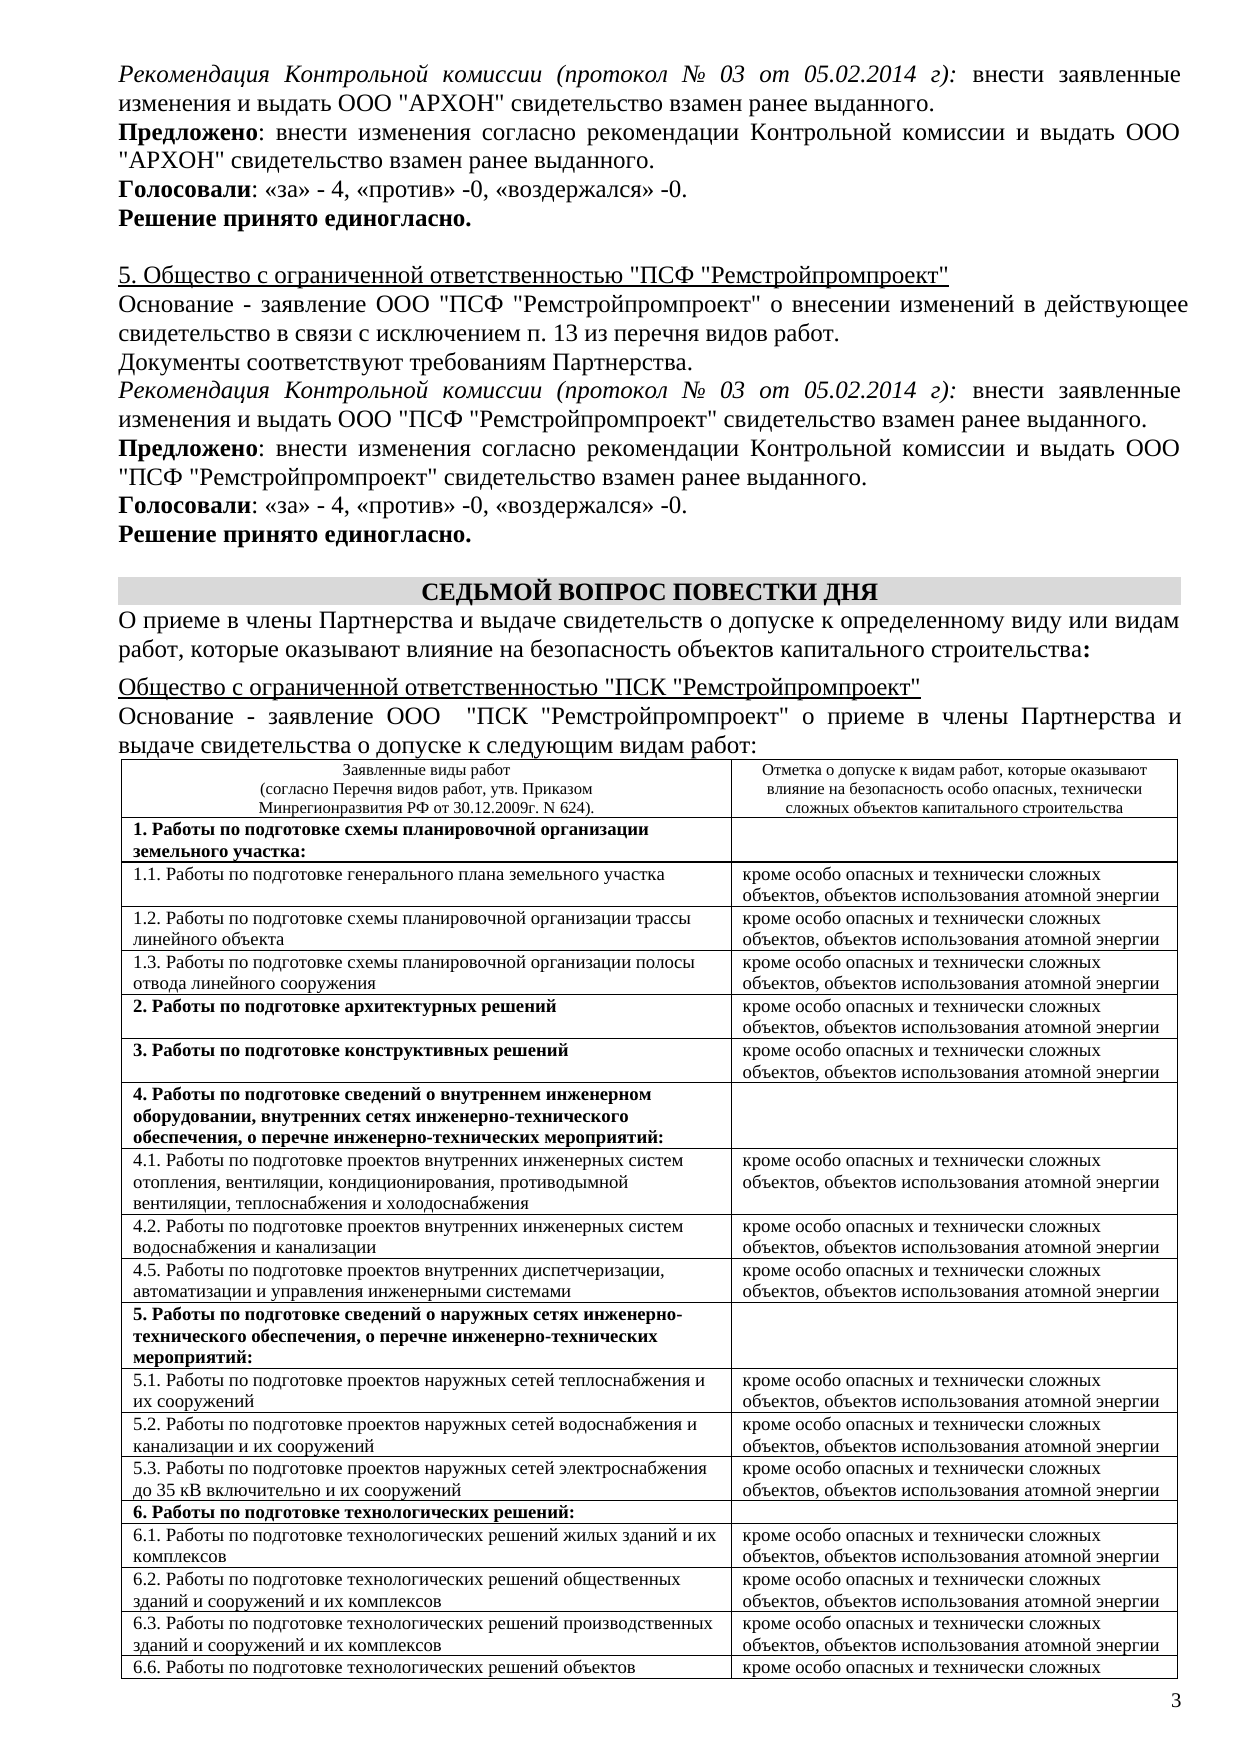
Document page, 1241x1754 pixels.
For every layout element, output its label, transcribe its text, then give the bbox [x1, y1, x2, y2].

text О приеме в члены Партнерства и выдаче свидетельств о допуске к определенному виду или видам работ, которые оказывают влияние на безопасность объектов капитального строительства: [118, 605, 1181, 663]
table_cell [732, 1501, 1177, 1523]
table_cell кроме особо опасных и технически сложных объектов, объектов использования атомной энергии [732, 1039, 1177, 1082]
table_cell 5.1. Работы по подготовке проектов наружных сетей теплоснабжения и их сооружений [122, 1369, 731, 1412]
table_cell [732, 1083, 1177, 1148]
table_cell кроме особо опасных и технически сложных объектов, объектов использования атомной энергии [732, 1413, 1177, 1456]
table_cell кроме особо опасных и технически сложных объектов, объектов использования атомной энергии [732, 863, 1177, 906]
text Решение принято единогласно. [118, 519, 1181, 548]
text Основание - заявление ООО "ПСФ "Ремстройпромпроект" о внесении изменений в действующее свидетельство в связи с исключением п. 13 из перечня видов работ. [118, 289, 1190, 347]
table_cell 5.2. Работы по подготовке проектов наружных сетей водоснабжения и канализации и их сооружений [122, 1413, 731, 1456]
table_cell 2. Работы по подготовке архитектурных решений [122, 995, 731, 1038]
table_cell кроме особо опасных и технически сложных объектов, объектов использования атомной энергии [732, 1524, 1177, 1567]
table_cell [732, 1612, 1177, 1655]
table_cell кроме особо опасных и технически сложных объектов, объектов использования атомной энергии [732, 995, 1177, 1038]
text Общество с ограниченной ответственностью "ПСК "Ремстройпромпроект" [118, 672, 1181, 701]
table_cell кроме особо опасных и технически сложных объектов, объектов использования атомной энергии [732, 1568, 1177, 1611]
table_cell кроме особо опасных и технически сложных объектов, объектов использования атомной энергии [732, 951, 1177, 994]
text Решение принято единогласно. [118, 203, 1181, 232]
table_cell 4.1. Работы по подготовке проектов внутренних инженерных систем отопления, вентиляции, кондиционирования, противодымной вентиляции, теплоснабжения и холодоснабжения [122, 1149, 731, 1214]
table_cell кроме особо опасных и технически сложных объектов, объектов использования атомной энергии [732, 907, 1177, 950]
table_cell 6.1. Работы по подготовке технологических решений жилых зданий и их комплексов [122, 1524, 731, 1567]
table_cell 1. Работы по подготовке схемы планировочной организации земельного участка: [122, 818, 731, 861]
text Документы соответствуют требованиям Партнерства. [118, 347, 1181, 375]
table_cell кроме особо опасных и технически сложных объектов, объектов использования атомной энергии [732, 1457, 1177, 1500]
table_cell [732, 818, 1177, 861]
table_header Отметка о допуске к видам работ, которые оказывают влияние на безопасность особо опасных, технически сложных объектов капитального строительства [732, 760, 1177, 817]
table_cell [122, 1656, 731, 1678]
text СЕДЬМОЙ ВОПРОС ПОВЕСТКИ ДНЯ [118, 577, 1181, 605]
table_cell кроме особо опасных и технически сложных объектов, объектов использования атомной энергии [732, 1215, 1177, 1258]
text Основание - заявление ООО "ПСК "Ремстройпромпроект" о приеме в члены Партнерства и выдаче свидетельства о допуске к следующим видам работ: [118, 701, 1184, 759]
text Голосовали: «за» - 4, «против» -0, «воздержался» -0. [118, 174, 1181, 203]
table_cell 1.1. Работы по подготовке генерального плана земельного участка [122, 863, 731, 906]
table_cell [732, 1656, 1177, 1678]
table_cell 5.3. Работы по подготовке проектов наружных сетей электроснабжения до 35 кВ включительно и их сооружений [122, 1457, 731, 1500]
table_header Заявленные виды работ (согласно Перечня видов работ, утв. Приказом Минрегионразвития РФ от 30.12.2009г. N 624). [122, 760, 731, 817]
table_cell 3. Работы по подготовке конструктивных решений [122, 1039, 731, 1082]
text Предложено: внести изменения согласно рекомендации Контрольной комиссии и выдать ООО "АРХОН" свидетельство взамен ранее выданного. [118, 117, 1181, 174]
table_cell 4. Работы по подготовке сведений о внутреннем инженерном оборудовании, внутренних сетях инженерно-технического обеспечения, о перечне инженерно-технических мероприятий: [122, 1083, 731, 1148]
table_cell 4.2. Работы по подготовке проектов внутренних инженерных систем водоснабжения и канализации [122, 1215, 731, 1258]
table_cell 5. Работы по подготовке сведений о наружных сетях инженерно-технического обеспечения, о перечне инженерно-технических мероприятий: [122, 1303, 731, 1368]
text 5. Общество с ограниченной ответственностью "ПСФ "Ремстройпромпроект" [118, 260, 1181, 289]
text Голосовали: «за» - 4, «против» -0, «воздержался» -0. [118, 490, 1181, 519]
table_cell [732, 1303, 1177, 1368]
text Рекомендация Контрольной комиссии (протокол № 03 от 05.02.2014 г): внести заявленные изменения и выдать ООО "АРХОН" свидетельство взамен ранее выданного. [118, 59, 1181, 117]
table_cell 1.3. Работы по подготовке схемы планировочной организации полосы отвода линейного сооружения [122, 951, 731, 994]
table_cell 6.3. Работы по подготовке технологических решений производственных зданий и сооружений и их комплексов [122, 1612, 731, 1655]
table_cell 1.2. Работы по подготовке схемы планировочной организации трассы линейного объекта [122, 907, 731, 950]
text Предложено: внести изменения согласно рекомендации Контрольной комиссии и выдать ООО "ПСФ "Ремстройпромпроект" свидетельство взамен ранее выданного. [118, 433, 1181, 490]
table_cell кроме особо опасных и технически сложных объектов, объектов использования атомной энергии [732, 1259, 1177, 1302]
table_cell 6.2. Работы по подготовке технологических решений общественных зданий и сооружений и их комплексов [122, 1568, 731, 1611]
table_cell 6. Работы по подготовке технологических решений: [122, 1501, 731, 1523]
table_cell кроме особо опасных и технически сложных объектов, объектов использования атомной энергии [732, 1149, 1177, 1214]
text Рекомендация Контрольной комиссии (протокол № 03 от 05.02.2014 г): внести заявленные изменения и выдать ООО "ПСФ "Ремстройпромпроект" свидетельство взамен ранее выданного. [118, 375, 1181, 433]
table_cell кроме особо опасных и технически сложных объектов, объектов использования атомной энергии [732, 1369, 1177, 1412]
table_cell 4.5. Работы по подготовке проектов внутренних диспетчеризации, автоматизации и управления инженерными системами [122, 1259, 731, 1302]
